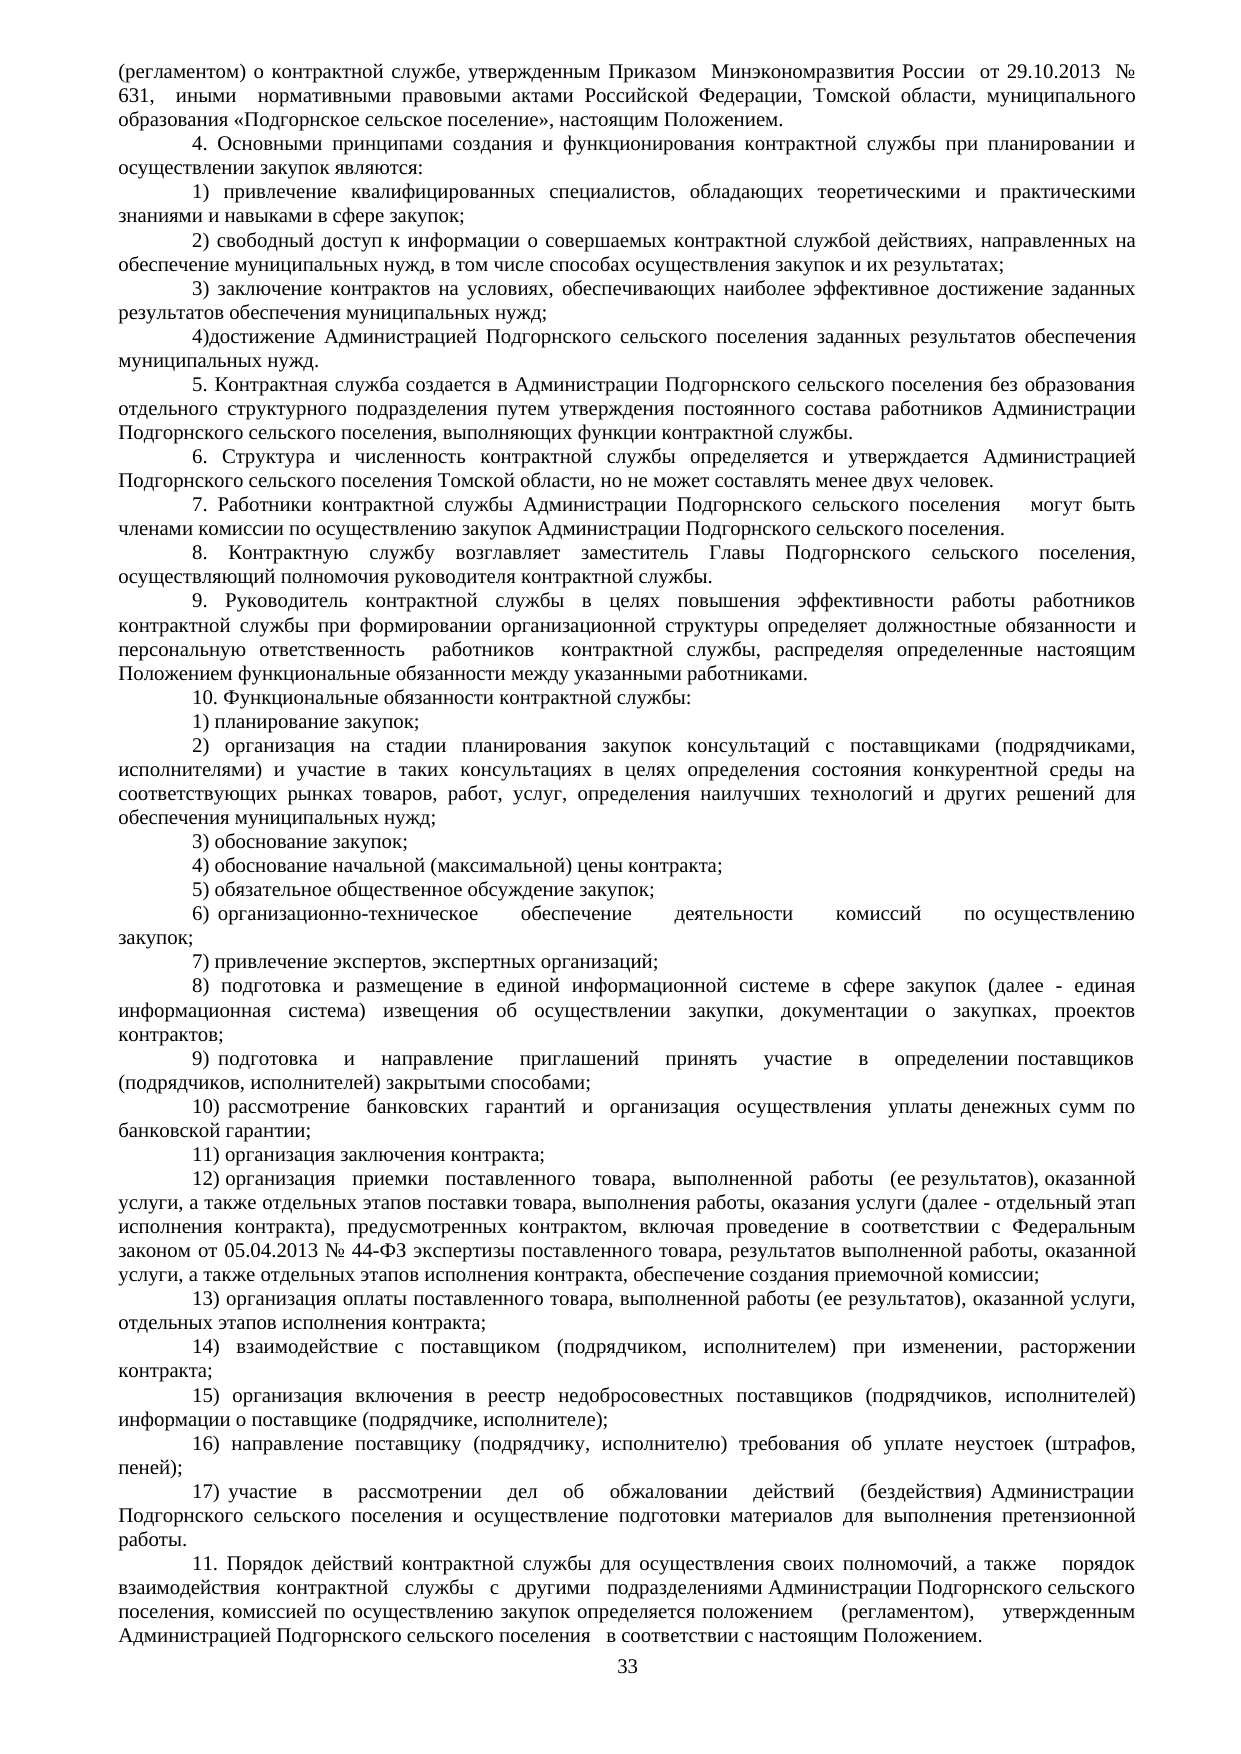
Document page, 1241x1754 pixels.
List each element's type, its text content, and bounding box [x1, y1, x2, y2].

text 1) планирование закупок; [118, 709, 1137, 733]
text 16) направление поставщику (подрядчику, исполнителю) требования об уплате неустоек (штрафов, пеней); [118, 1431, 1137, 1479]
text 8) подготовка и размещение в единой информационной системе в сфере закупок (далее - единая информационная система) извещения об осуществлении закупки, документации о закупках, проектов контрактов; [118, 973, 1137, 1046]
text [118, 59, 1137, 131]
text 4) обоснование начальной (максимальной) цены контракта; [118, 853, 1137, 877]
text 17) участие в рассмотрении дел об обжаловании действий (бездействия) Администрации Подгорнского сельского поселения и осуществление подготовки материалов для выполнения претензионной работы. [118, 1479, 1137, 1551]
text 8. Контрактную службу возглавляет заместитель Главы Подгорнского сельского поселения, осуществляющий полномочия руководителя контрактной службы. [118, 540, 1137, 588]
text 7) привлечение экспертов, экспертных организаций; [118, 949, 1137, 973]
text 10) рассмотрение банковских гарантий и организация осуществления уплаты денежных сумм по банковской гарантии; [118, 1094, 1137, 1142]
text 10. Функциональные обязанности контрактной службы: [118, 685, 1137, 709]
text 4. Основными принципами создания и функционирования контрактной службы при планировании и осуществлении закупок являются: [118, 131, 1137, 179]
text 2) организация на стадии планирования закупок консультаций с поставщиками (подрядчиками, исполнителями) и участие в таких консультациях в целях определения состояния конкурентной среды на соответствующих рынках товаров, работ, услуг, определения наилучших технологий и других решений для обеспечения муниципальных нужд; [118, 733, 1137, 829]
text 3) заключение контрактов на условиях, обеспечивающих наиболее эффективное достижение заданных результатов обеспечения муниципальных нужд; [118, 276, 1137, 324]
text 2) свободный доступ к информации о совершаемых контрактной службой действиях, направленных на обеспечение муниципальных нужд, в том числе способах осуществления закупок и их результатах; [118, 227, 1137, 276]
text 3) обоснование закупок; [118, 829, 1137, 853]
text 6. Структура и численность контрактной службы определяется и утверждается Администрацией Подгорнского сельского поселения Томской области, но не может составлять менее двух человек. [118, 444, 1137, 492]
text 9) подготовка и направление приглашений принять участие в определении поставщиков (подрядчиков, исполнителей) закрытыми способами; [118, 1046, 1137, 1094]
text 11) организация заключения контракта; [118, 1142, 1137, 1166]
text 15) организация включения в реестр недобросовестных поставщиков (подрядчиков, исполнителей) информации о поставщике (подрядчике, исполнителе); [118, 1382, 1137, 1431]
text 14) взаимодействие с поставщиком (подрядчиком, исполнителем) при изменении, расторжении контракта; [118, 1334, 1137, 1382]
text 5. Контрактная служба создается в Администрации Подгорнского сельского поселения без образования отдельного структурного подразделения путем утверждения постоянного состава работников Администрации Подгорнского сельского поселения, выполняющих функции контрактной службы. [118, 372, 1137, 444]
text 1) привлечение квалифицированных специалистов, обладающих теоретическими и практическими знаниями и навыками в сфере закупок; [118, 179, 1137, 227]
text 13) организация оплаты поставленного товара, выполненной работы (ее результатов), оказанной услуги, отдельных этапов исполнения контракта; [118, 1286, 1137, 1334]
text 6) организационно-техническое обеспечение деятельности комиссий по осуществлению закупок; [118, 901, 1137, 949]
text 12) организация приемки поставленного товара, выполненной работы (ее результатов), оказанной услуги, а также отдельных этапов поставки товара, выполнения работы, оказания услуги (далее - отдельный этап исполнения контракта), предусмотренных контрактом, включая проведение в соответствии с Федеральным законом от 05.04.2013 № 44-ФЗ экспертизы поставленного товара, результатов выполненной работы, оказанной услуги, а также отдельных этапов исполнения контракта, обеспечение создания приемочной комиссии; [118, 1166, 1137, 1286]
text 11. Порядок действий контрактной службы для осуществления своих полномочий, а также порядок взаимодействия контрактной службы с другими подразделениями Администрации Подгорнского сельского поселения, комиссией по осуществлению закупок определяется положением (регламентом), утвержденным Администрацией Подгорнского сельского поселения в соответствии с настоящим Положением. [118, 1551, 1137, 1647]
text 4)достижение Администрацией Подгорнского сельского поселения заданных результатов обеспечения муниципальных нужд. [118, 324, 1137, 372]
text 9. Руководитель контрактной службы в целях повышения эффективности работы работников контрактной службы при формировании организационной структуры определяет должностные обязанности и персональную ответственность работников контрактной службы, распределяя определенные настоящим Положением функциональные обязанности между указанными работниками. [118, 588, 1137, 685]
text 7. Работники контрактной службы Администрации Подгорнского сельского поселения могут быть членами комиссии по осуществлению закупок Администрации Подгорнского сельского поселения. [118, 492, 1137, 540]
text 5) обязательное общественное обсуждение закупок; [118, 877, 1137, 901]
